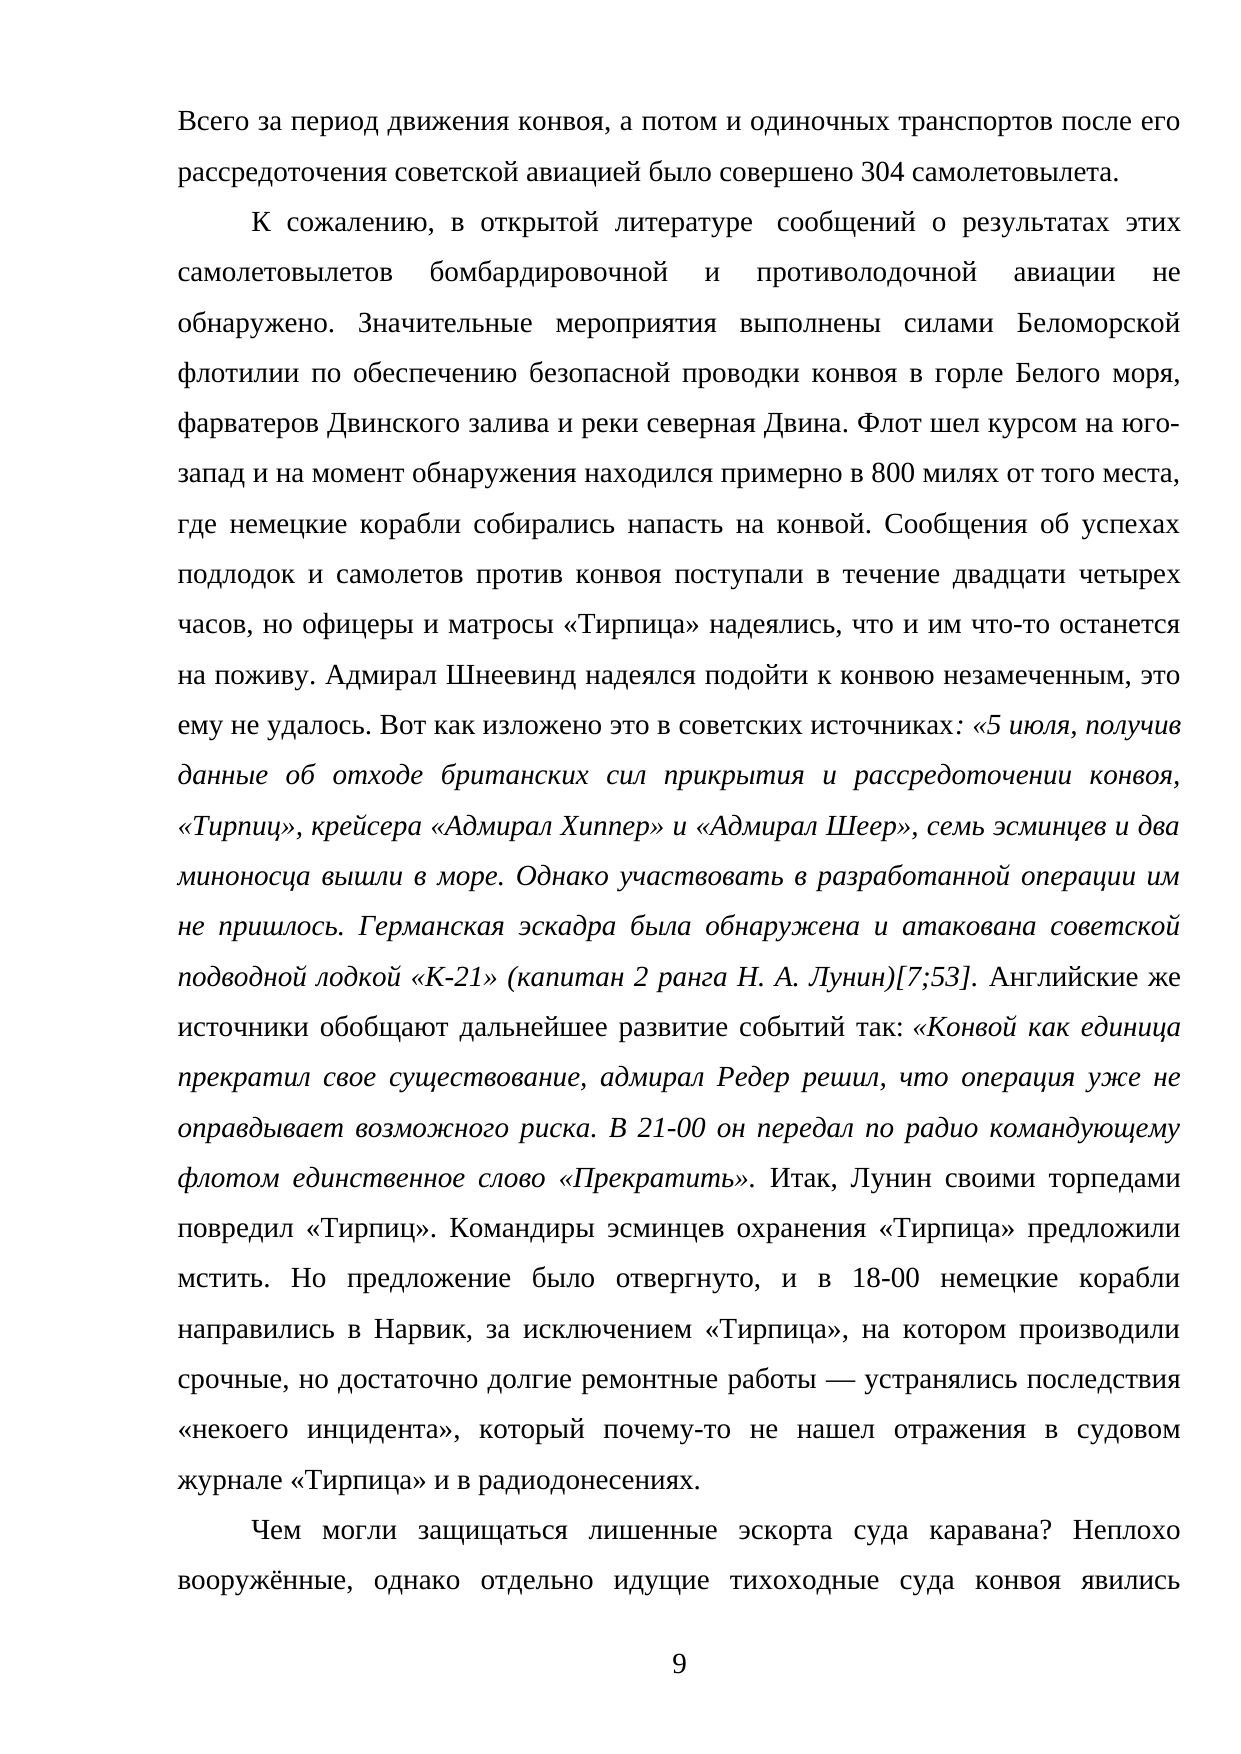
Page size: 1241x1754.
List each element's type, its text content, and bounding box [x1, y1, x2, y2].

text К сожалению, в открытой литературе сообщений о результатах этих самолетовылетов бомбардировочной и противолодочной авиации не обнаружено. Значительные мероприятия выполнены силами Беломорской флотилии по обеспечению безопасной проводки конвоя в горле Белого моря, фарватеров Двинского залива и реки северная Двина. Флот шел курсом на юго-запад и на момент обнаружения находился примерно в 800 милях от того места, где немецкие корабли собирались напасть на конвой. Сообщения об успехах подлодок и самолетов против конвоя поступали в течение двадцати четырех часов, но офицеры и матросы «Тирпица» надеялись, что и им что-то останется на поживу. Адмирал Шнеевинд надеялся подойти к конвою незамеченным, это ему не удалось. Вот как изложено это в советских источниках: «5 июля, получив данные об отходе британских сил прикрытия и рассредоточении конвоя, «Тирпиц», крейсера «Адмирал Хиппер» и «Адмирал Шеер», семь эсминцев и два миноносца вышли в море. Однако участвовать в разработанной операции им не пришлось. Германская эскадра была обнаружена и атакована советской подводной лодкой «К-21» (капитан 2 ранга Н. А. Лунин)[7;53]. Английские же источники обобщают дальнейшее развитие событий так: «Конвой как единица прекратил свое существование, адмирал Редер решил, что операция уже не оправдывает возможного риска. В 21-00 он передал по радио командующему флотом единственное слово «Прекратить». Итак, Лунин своими торпедами повредил «Тирпиц». Командиры эсминцев охранения «Тирпица» предложили мстить. Но предложение было отвергнуто, и в 18-00 немецкие корабли направились в Нарвик, за исключением «Тирпица», на котором производили срочные, но достаточно долгие ремонтные работы — устранялись последствия «некоего инцидента», который почему-то не нашел отражения в судовом журнале «Тирпица» и в радиодонесениях. [177, 204, 1181, 1495]
text Всего за период движения конвоя, а потом и одиночных транспортов после его рассредоточения советской авиацией было совершено 304 самолетовылета. [177, 103, 1181, 187]
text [177, 1512, 1181, 1596]
